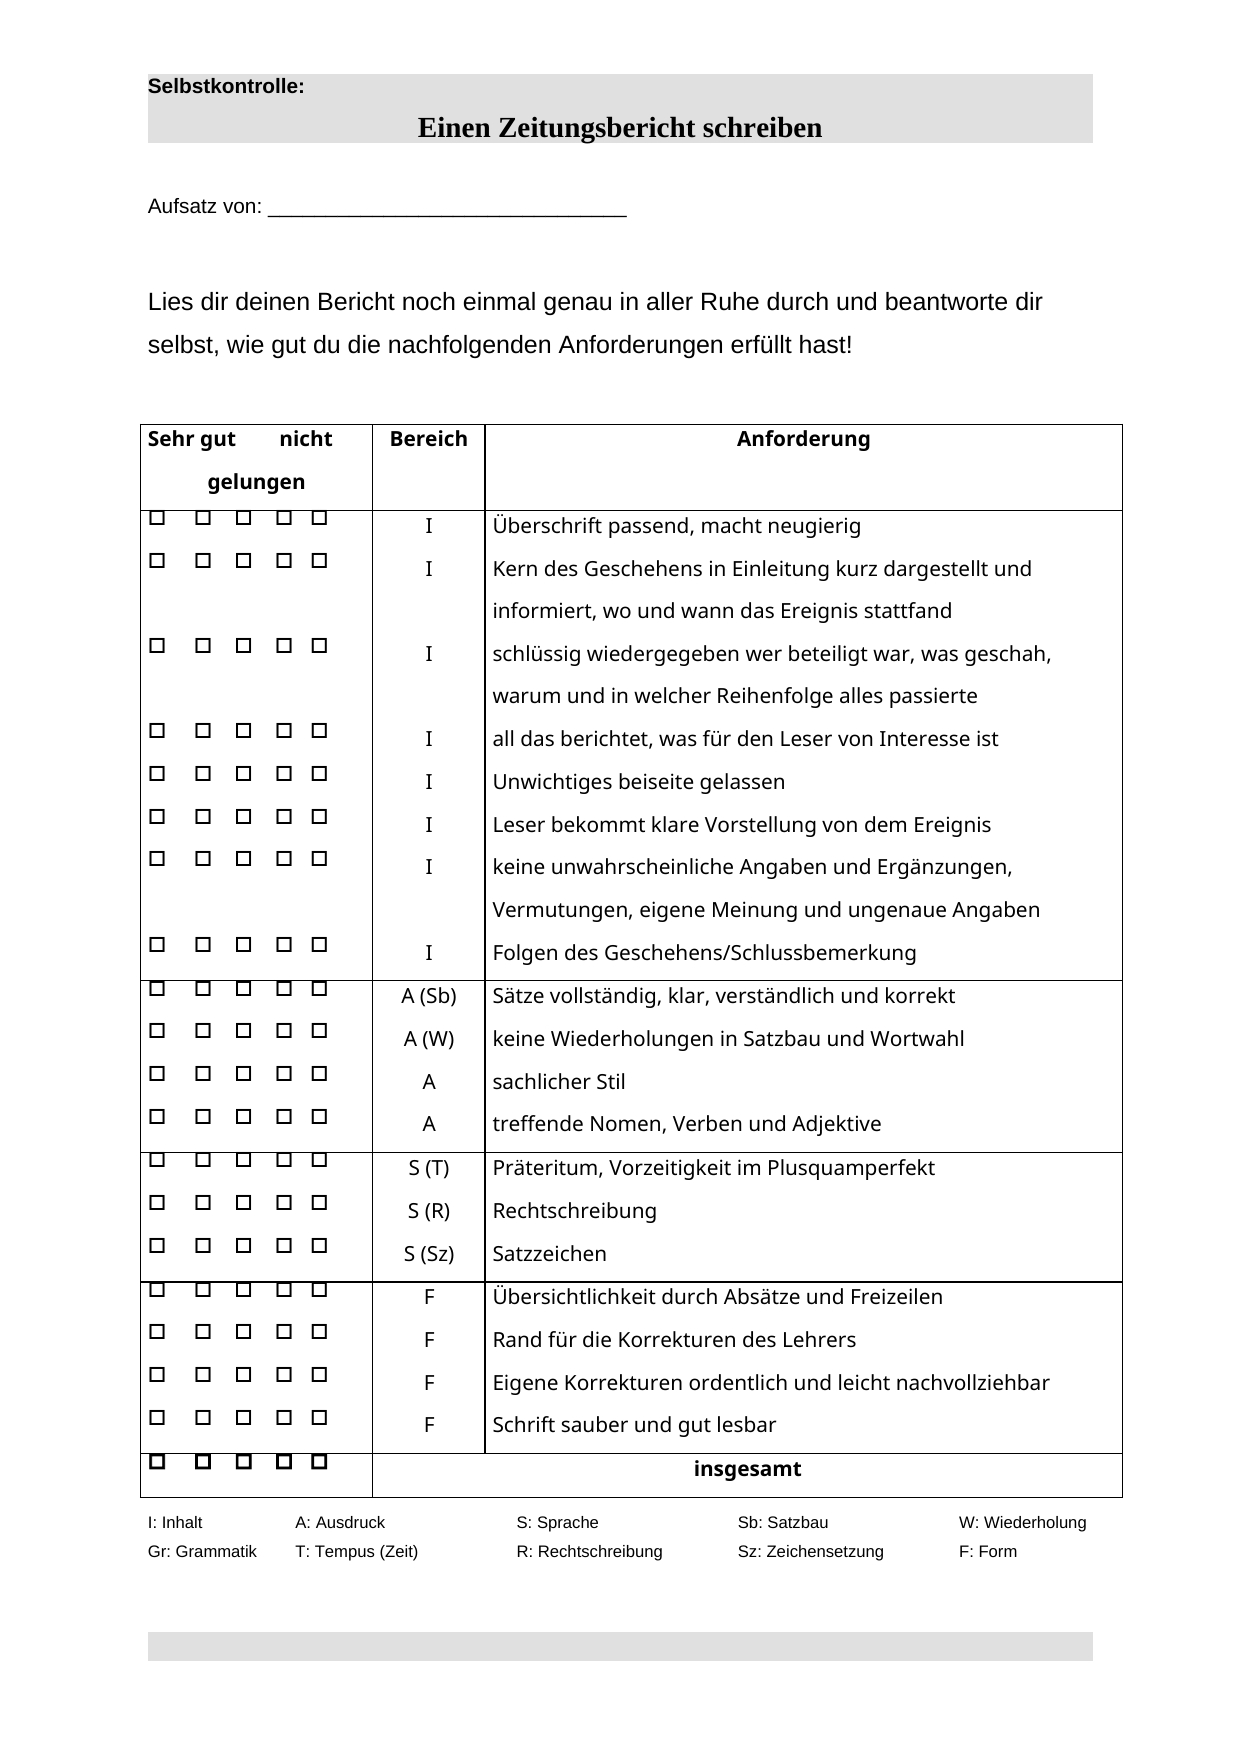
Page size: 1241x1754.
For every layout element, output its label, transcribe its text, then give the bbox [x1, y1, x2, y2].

table_cell Rand für die Korrekturen des Lehrers [486, 1325, 1122, 1368]
table_cell [141, 1024, 372, 1067]
table_cell [141, 1411, 372, 1453]
table_cell A (Sb) [373, 981, 484, 1024]
table_cell A [373, 1110, 484, 1152]
table_cell [141, 1239, 372, 1281]
table_cell Präteritum, Vorzeitigkeit im Plusquamperfekt [486, 1153, 1122, 1196]
table_cell S (R) [373, 1196, 484, 1239]
text Lies dir deinen Bericht noch einmal genau in aller Ruhe durch und beantworte dir selbst, wie gut du die nachfolgenden Anforderungen erfüllt hast! [148, 287, 1093, 359]
table_cell all das berichtet, was für den Leser von Interesse ist [486, 724, 1122, 767]
text Aufsatz von: _______________________________ [148, 193, 1093, 217]
table_cell [141, 1368, 372, 1411]
table_cell F [373, 1325, 484, 1368]
table_cell F [373, 1411, 484, 1453]
table_cell [141, 511, 372, 554]
table_cell schlüssig wiedergegeben wer beteiligt war, was geschah, warum und in welcher Reihenfolge alles passierte [486, 639, 1122, 724]
table_cell [141, 1283, 372, 1325]
table_cell [141, 981, 372, 1024]
text I: Inhalt A: Ausdruck S: Sprache Sb: Satzbau W: Wiederholung Gr: Grammatik T: Tempus (Zeit) R: Rechtschreibung Sz: Zeichensetzung F: Form [148, 1513, 1093, 1561]
table_cell Rechtschreibung [486, 1196, 1122, 1239]
table_cell I [373, 767, 484, 810]
table_cell I [373, 724, 484, 767]
table_cell Unwichtiges beiseite gelassen [486, 767, 1122, 810]
table_cell F [373, 1368, 484, 1411]
table_cell I [373, 938, 484, 980]
table_cell S (T) [373, 1153, 484, 1196]
table_cell Sätze vollständig, klar, verständlich und korrekt [486, 981, 1122, 1024]
table_cell keine Wiederholungen in Satzbau und Wortwahl [486, 1024, 1122, 1067]
table_cell [141, 810, 372, 852]
table_cell [141, 1153, 372, 1196]
table_cell Folgen des Geschehens/Schlussbemerkung [486, 938, 1122, 980]
table_cell F [373, 1283, 484, 1325]
table_cell A [373, 1067, 484, 1109]
table_cell [141, 1325, 372, 1368]
table_cell I [373, 810, 484, 852]
table_cell [141, 1110, 372, 1152]
table_cell I [373, 853, 484, 938]
table_cell I [373, 554, 484, 639]
table_cell Eigene Korrekturen ordentlich und leicht nachvollziehbar [486, 1368, 1122, 1411]
table_cell sachlicher Stil [486, 1067, 1122, 1109]
table_cell [141, 1067, 372, 1109]
table_cell [141, 853, 372, 938]
table_cell Kern des Geschehens in Einleitung kurz dargestellt und informiert, wo und wann das Ereignis stattfand [486, 554, 1122, 639]
table_header Anforderung [486, 425, 1122, 510]
table_header Sehr gut nicht gelungen [141, 425, 372, 510]
table_cell treffende Nomen, Verben und Adjektive [486, 1110, 1122, 1152]
table_cell I [373, 639, 484, 724]
table_cell [141, 724, 372, 767]
table_cell [141, 1196, 372, 1239]
table_header Bereich [373, 425, 484, 510]
table_cell [141, 639, 372, 724]
table_cell insgesamt [373, 1454, 1122, 1497]
table_cell Satzzeichen [486, 1239, 1122, 1281]
table_cell Leser bekommt klare Vorstellung von dem Ereignis [486, 810, 1122, 852]
table_cell I [373, 511, 484, 554]
table_cell Schrift sauber und gut lesbar [486, 1411, 1122, 1453]
table_cell keine unwahrscheinliche Angaben und Ergänzungen, Vermutungen, eigene Meinung und ungenaue Angaben [486, 853, 1122, 938]
table_cell A (W) [373, 1024, 484, 1067]
table_cell [141, 1454, 372, 1497]
table_cell [141, 767, 372, 810]
table_cell S (Sz) [373, 1239, 484, 1281]
table_cell Übersichtlichkeit durch Absätze und Freizeilen [486, 1283, 1122, 1325]
table_cell Überschrift passend, macht neugierig [486, 511, 1122, 554]
table_cell [141, 938, 372, 980]
table_cell [141, 554, 372, 639]
